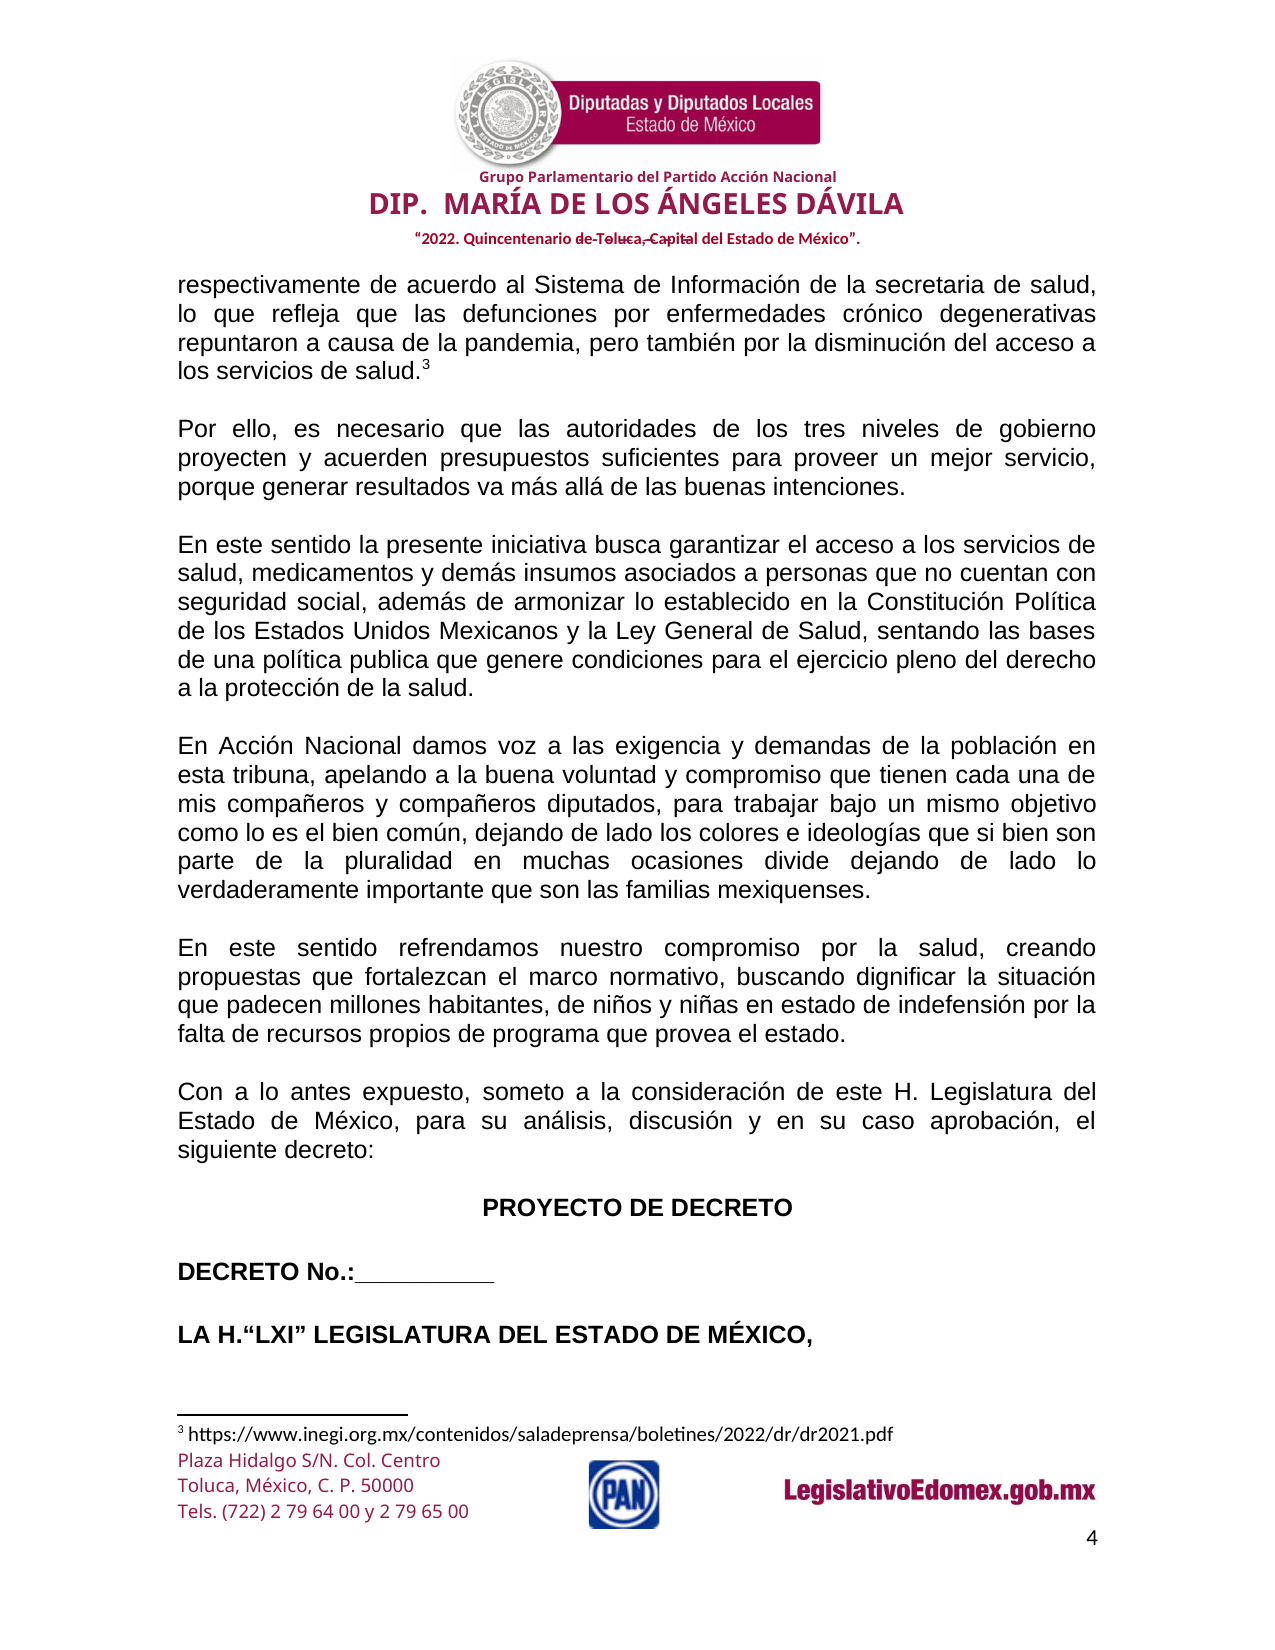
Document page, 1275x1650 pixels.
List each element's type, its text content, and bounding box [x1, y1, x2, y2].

text PROYECTO DE DECRETO [177, 1192, 1098, 1221]
picture [782, 1474, 1098, 1507]
text Por ello, es necesario que las autoridades de los tres niveles de gobierno proyecten y acuerden presupuestos suficientes para proveer un mejor servicio, porque generar resultados va más allá de las buenas intenciones. [177, 414, 1098, 500]
text Con a lo antes expuesto, someto a la consideración de este H. Legislatura del Estado de México, para su análisis, discusión y en su caso aprobación, el siguiente decreto: [177, 1077, 1098, 1163]
text En este sentido refrendamos nuestro compromiso por la salud, creando propuestas que fortalezcan el marco normativo, buscando dignificar la situación que padecen millones habitantes, de niños y niñas en estado de indefensión por la falta de recursos propios de programa que provea el estado. [177, 933, 1098, 1048]
picture [450, 56, 821, 174]
text En Acción Nacional damos voz a las exigencia y demandas de la población en esta tribuna, apelando a la buena voluntad y compromiso que tienen cada una de mis compañeros y compañeros diputados, para trabajar bajo un mismo objetivo como lo es el bien común, dejando de lado los colores e ideologías que si bien son parte de la pluralidad en muchas ocasiones divide dejando de lado lo verdaderamente importante que son las familias mexiquenses. [177, 731, 1098, 904]
text DECRETO No.:__________ [177, 1256, 1098, 1285]
text LA H.“LXI” LEGISLATURA DEL ESTADO DE MÉXICO, [177, 1320, 1098, 1349]
picture [588, 1460, 661, 1529]
text En este sentido la presente iniciativa busca garantizar el acceso a los servicios de salud, medicamentos y demás insumos asociados a personas que no cuentan con seguridad social, además de armonizar lo establecido en la Constitución Política de los Estados Unidos Mexicanos y la Ley General de Salud, sentando las bases de una política publica que genere condiciones para el ejercicio pleno del derecho a la protección de la salud. [177, 529, 1098, 702]
